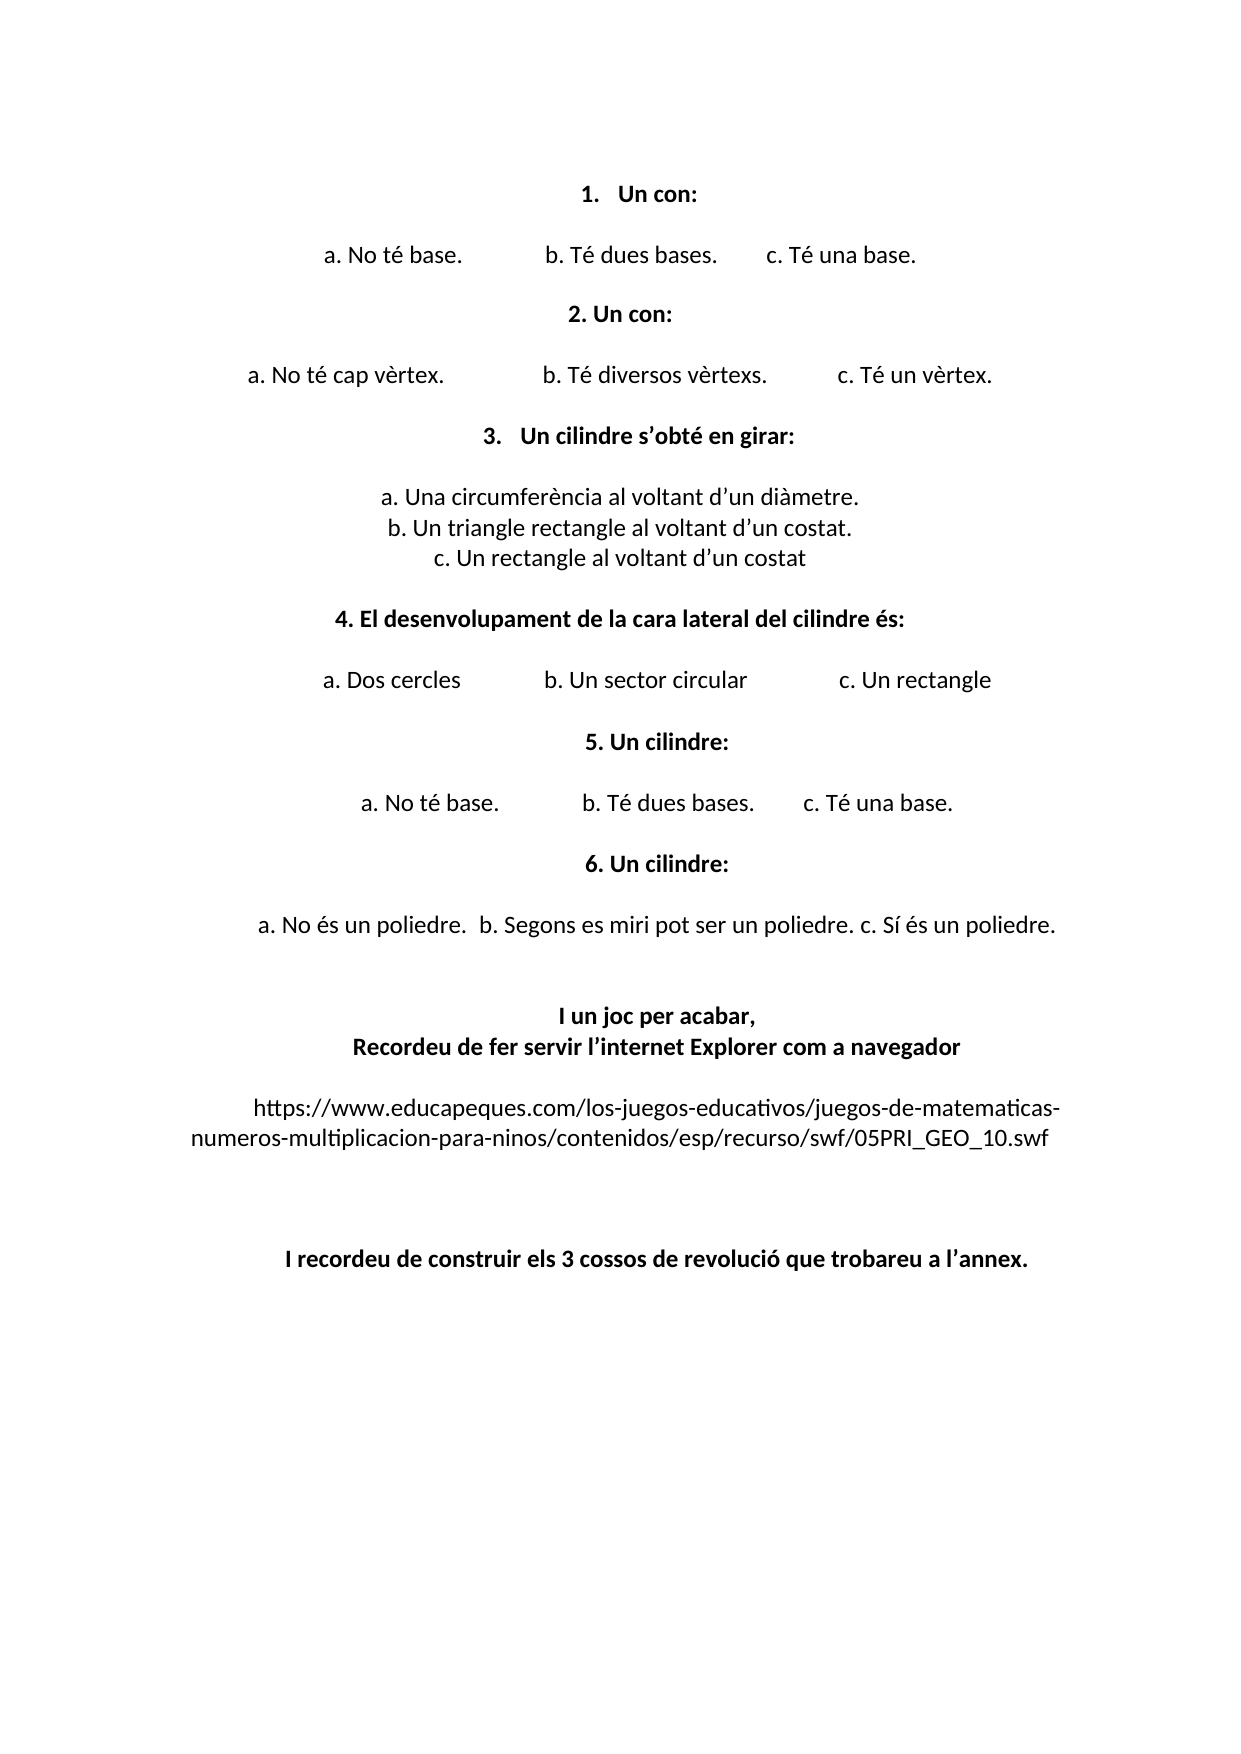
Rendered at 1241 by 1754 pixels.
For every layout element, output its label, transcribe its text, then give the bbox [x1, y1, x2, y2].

text c. Un rectangle al voltant d’un costat [177, 543, 1063, 573]
text a. Una circumferència al voltant d’un diàmetre. [177, 482, 1063, 512]
list Un cilindre s’obté en girar: [215, 421, 1063, 451]
text a. No té base. b. Té dues bases. c. Té una base. [177, 239, 1063, 270]
text 2. Un con: [177, 298, 1063, 329]
text b. Un triangle rectangle al voltant d’un costat. [177, 512, 1063, 543]
text 5. Un cilindre: [177, 726, 1063, 756]
text a. No té base. b. Té dues bases. c. Té una base. [177, 787, 1063, 817]
list Un con: [215, 178, 1063, 209]
text 4. El desenvolupament de la cara lateral del cilindre és: [177, 604, 1063, 634]
text a. No té cap vèrtex. b. Té diversos vèrtexs. c. Té un vèrtex. [177, 359, 1063, 390]
text a. Dos cercles b. Un sector circular c. Un rectangle [177, 665, 1063, 695]
text https://www.educapeques.com/los-juegos-educativos/juegos-de-matematicas-numeros-multiplicacion-para-ninos/contenidos/esp/recurso/swf/05PRI_GEO_10.swf [177, 1092, 1063, 1182]
text a. No és un poliedre. b. Segons es miri pot ser un poliedre. c. Sí és un poliedre. [177, 909, 1063, 939]
text 6. Un cilindre: [177, 848, 1063, 878]
text I recordeu de construir els 3 cossos de revolució que trobareu a l’annex. [177, 1243, 1063, 1273]
text Recordeu de fer servir l’internet Explorer com a navegador [177, 1031, 1063, 1061]
text I un joc per acabar, [177, 1000, 1063, 1031]
